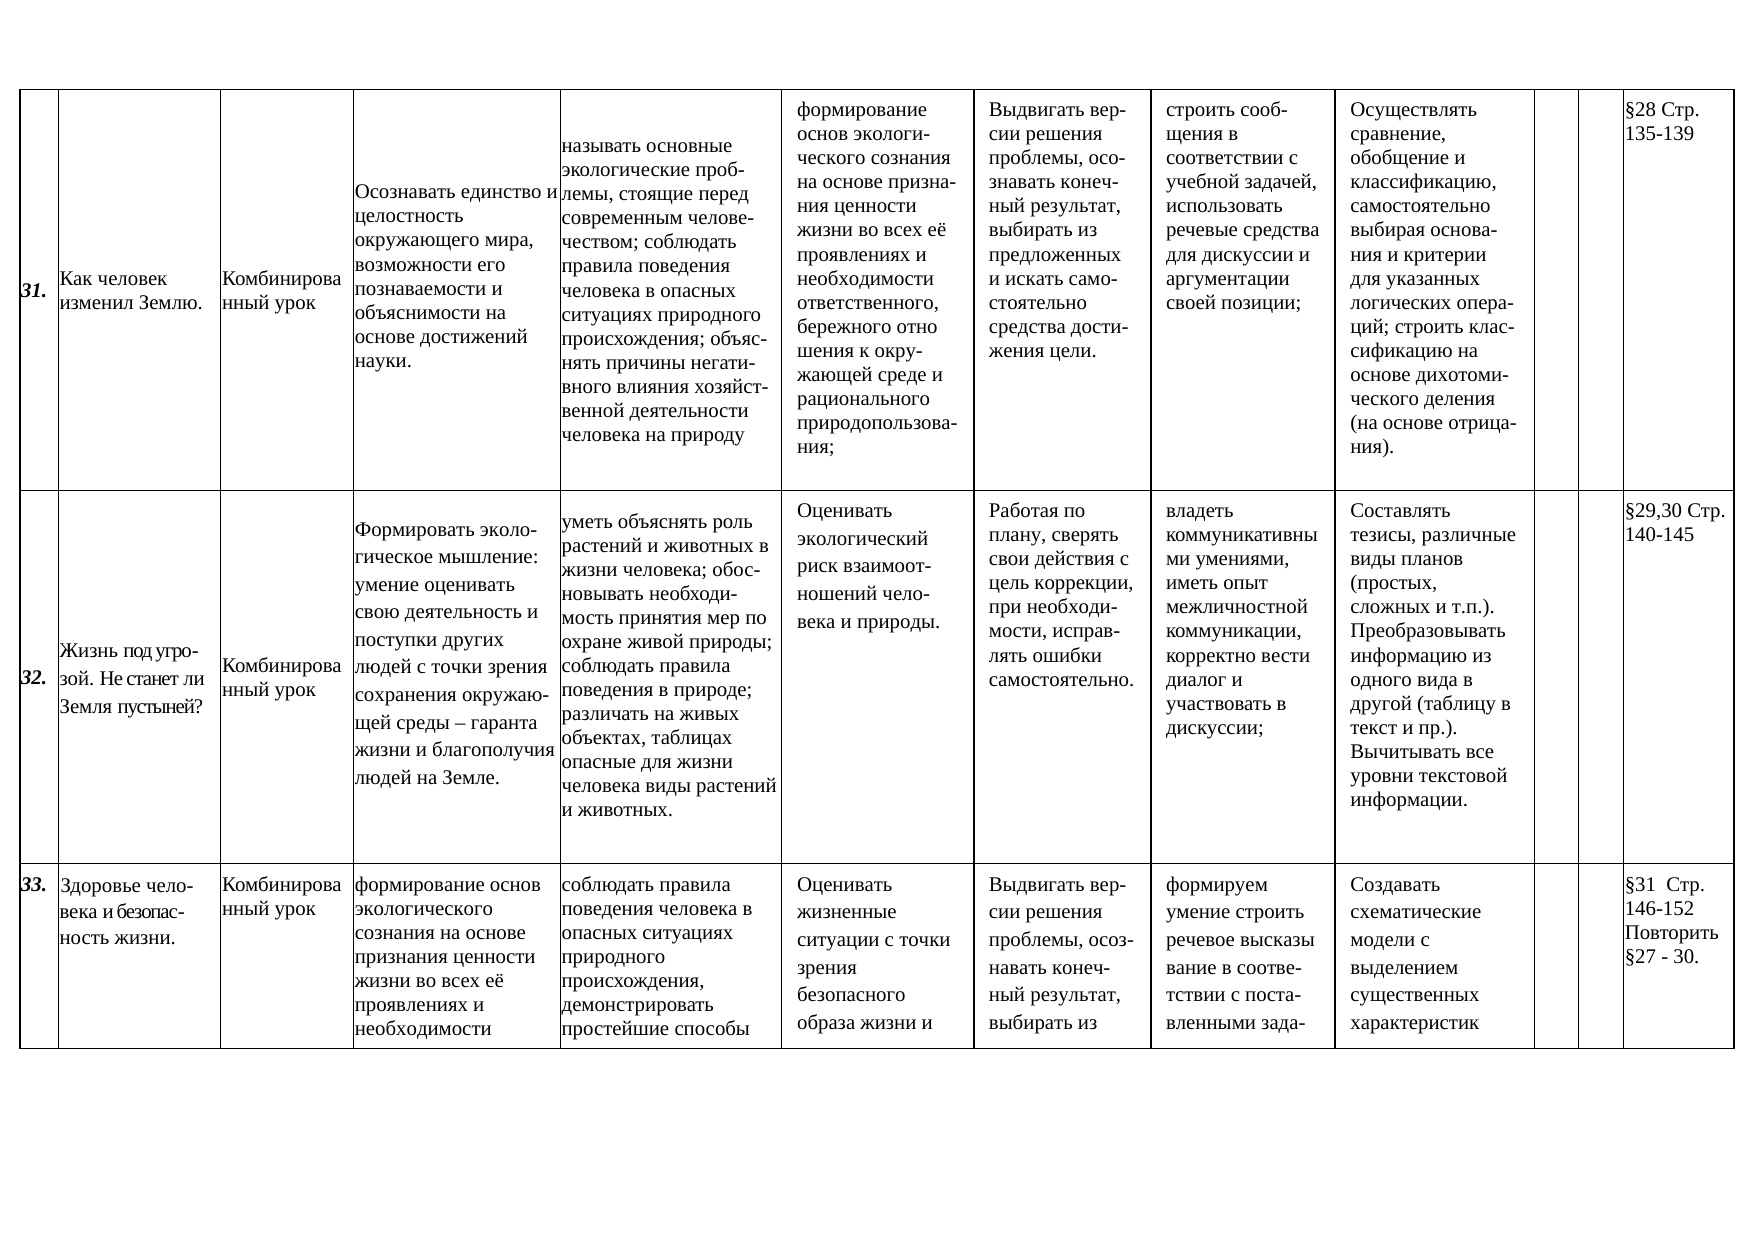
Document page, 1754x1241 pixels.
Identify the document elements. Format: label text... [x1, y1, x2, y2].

table_cell [1579, 864, 1623, 1048]
table_cell 31. [21, 90, 58, 489]
table_cell §28 Стр. 135-139 [1624, 90, 1733, 489]
table_cell [1535, 491, 1578, 863]
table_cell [561, 864, 781, 1048]
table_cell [1152, 864, 1334, 1048]
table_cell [1336, 864, 1534, 1048]
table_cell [354, 864, 560, 1048]
table_cell Комбинированный урок [221, 491, 353, 863]
table_cell 33. [21, 864, 58, 1048]
table_cell Осуществлять сравнение, обобщение и классификацию, самостоятельно выбирая основа- ния и критерии для указанных логических опера- ций; строить клас- сификацию на основе дихотоми- ческого деления (на основе отрица- ния). [1336, 90, 1534, 489]
table_cell Жизнь под угрозой. Не станет ли Земля пустыней? [59, 491, 220, 863]
table_cell Осознавать единство и целостность окружающего мира, возможности его познаваемости и объяснимости на основе достижений науки. [354, 90, 560, 489]
table_cell [1535, 864, 1578, 1048]
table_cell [782, 864, 973, 1048]
table_cell строить сооб-щения в соответствии с учебной задачей, использовать речевые средства для дискуссии и аргументации своей позиции; [1152, 90, 1334, 489]
table_cell формирование основ экологи- ческого сознания на основе призна- ния ценности жизни во всех её проявлениях и необходимости ответственного, бережного отно шения к окру- жающей среде и рационального природопользова-ния; [782, 90, 973, 489]
table_cell уметь объяснять роль растений и животных в жизни человека; обос- новывать необходи- мость принятия мер по охране живой природы; соблюдать правила поведения в природе; различать на живых объектах, таблицах опасные для жизни человека виды растений и животных. [561, 491, 781, 863]
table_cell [1624, 864, 1733, 1048]
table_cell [221, 864, 353, 1048]
table_cell Формировать эколо- гическое мышление: умение оценивать свою деятельность и поступки других людей с точки зрения сохранения окружаю- щей среды – гаранта жизни и благополучия людей на Земле. [354, 491, 560, 863]
table_cell Как человек изменил Землю. [59, 90, 220, 489]
table_cell Выдвигать вер-сии решения проблемы, осо- знавать конеч- ный результат, выбирать из предложенных и искать само- стоятельно средства дости- жения цели. [975, 90, 1150, 489]
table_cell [59, 864, 220, 1048]
table_cell [1579, 90, 1623, 489]
table_cell 32. [21, 491, 58, 863]
table_cell §29,30 Стр. 140-145 [1624, 491, 1733, 863]
table_cell владеть коммуникативными умениями, иметь опыт межличностной коммуникации, корректно вести диалог и участвовать в дискуссии; [1152, 491, 1334, 863]
table_cell Работая по плану, сверять свои действия с цель коррекции, при необходи- мости, исправ- лять ошибки самостоятельно. [975, 491, 1150, 863]
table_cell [975, 864, 1150, 1048]
table_cell называть основные экологические проб-лемы, стоящие перед современным челове- чеством; соблюдать правила поведения человека в опасных ситуациях природного происхождения; объяс- нять причины негати- вного влияния хозяйст- венной деятельности человека на природу [561, 90, 781, 489]
table_cell [1535, 90, 1578, 489]
table_cell Оценивать экологический риск взаимоот- ношений чело- века и природы. [782, 491, 973, 863]
table_cell Составлять тезисы, различные виды планов (простых, сложных и т.п.). Преобразовывать информацию из одного вида в другой (таблицу в текст и пр.). Вычитывать все уровни текстовой информации. [1336, 491, 1534, 863]
table_cell Комбинированный урок [221, 90, 353, 489]
table_cell [1579, 491, 1623, 863]
